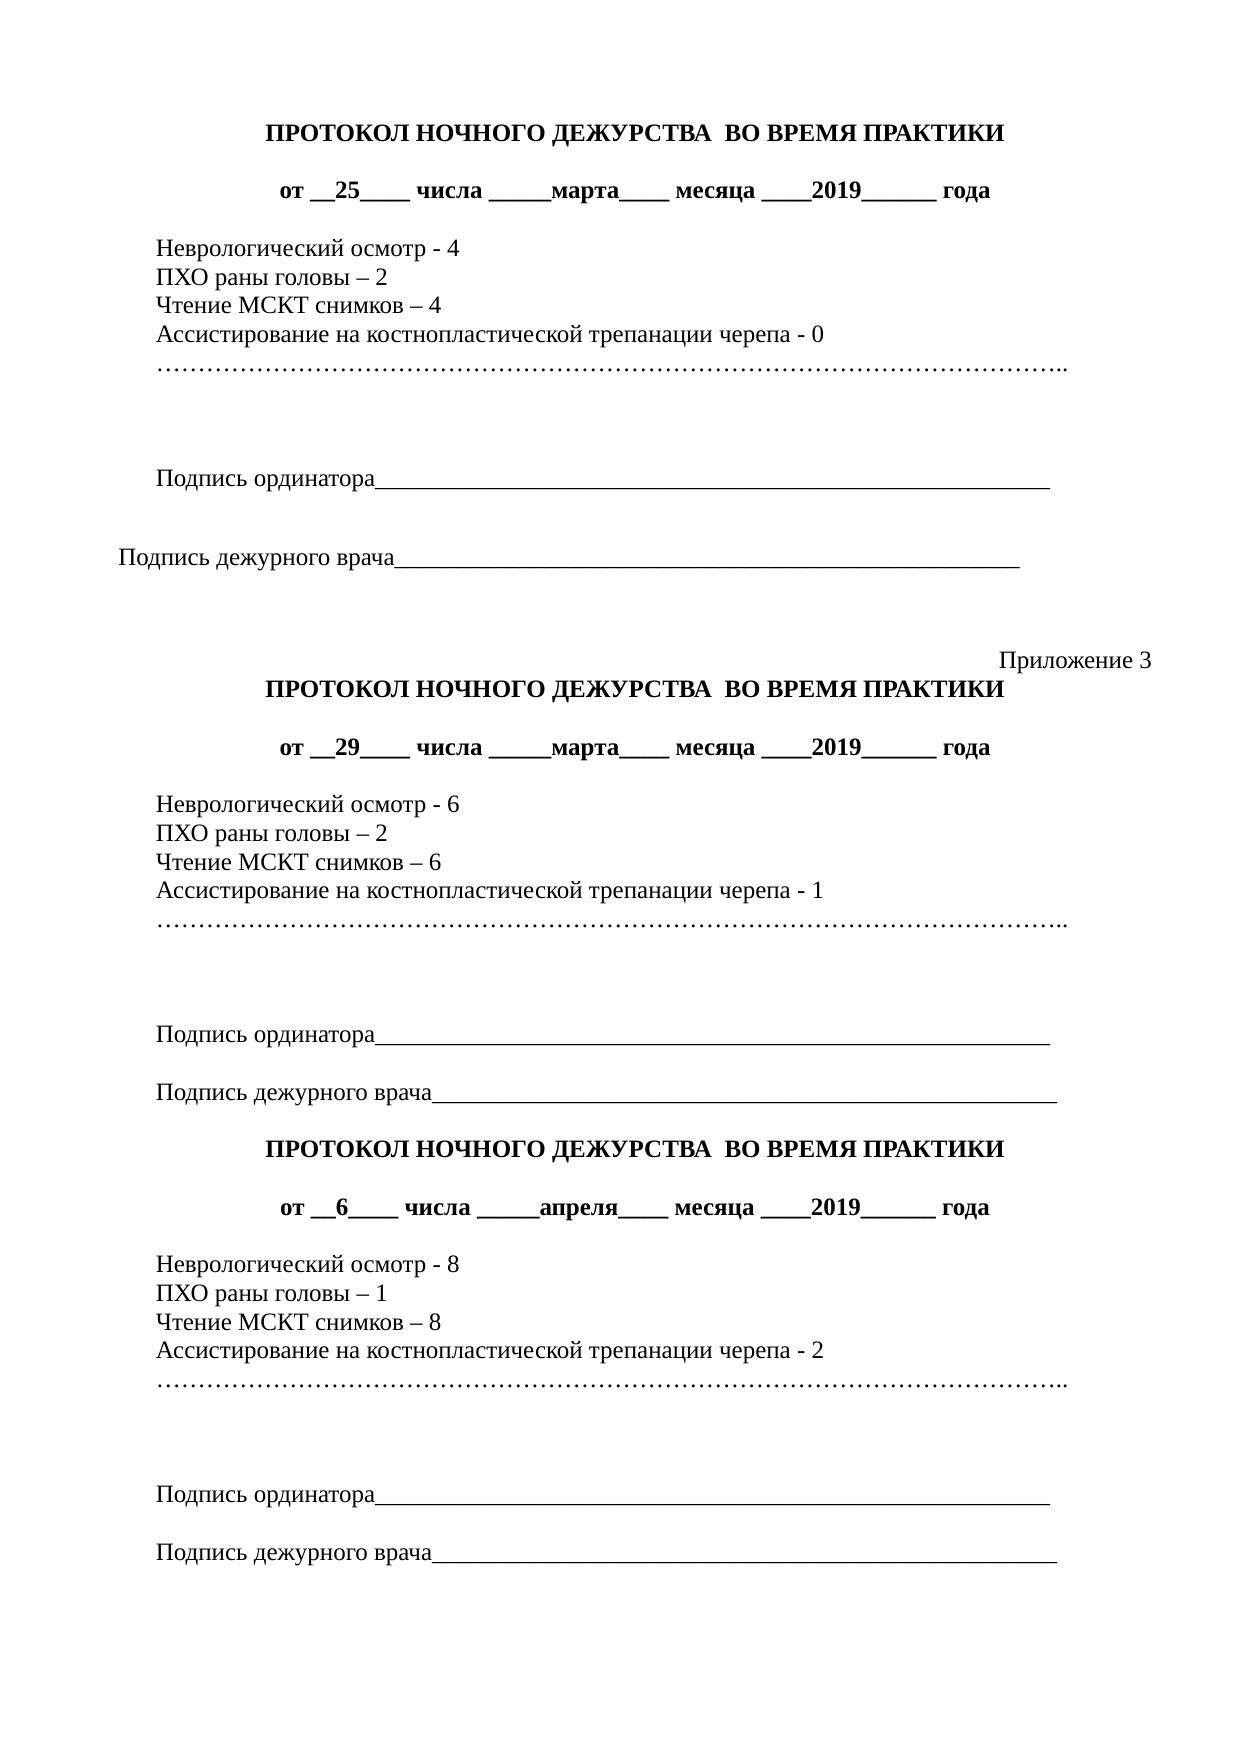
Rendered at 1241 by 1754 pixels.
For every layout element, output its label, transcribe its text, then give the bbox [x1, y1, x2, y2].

text ПРОТОКОЛ НОЧНОГО ДЕЖУРСТВА ВО ВРЕМЯ ПРАКТИКИ [118, 118, 1152, 147]
text Подпись ординатора______________________________________________________ [156, 1479, 1152, 1508]
text Чтение МСКТ снимков – 8 [156, 1307, 1152, 1336]
text ПРОТОКОЛ НОЧНОГО ДЕЖУРСТВА ВО ВРЕМЯ ПРАКТИКИ [118, 674, 1152, 703]
text ……………………………………………………………………………………………….. [156, 904, 1152, 933]
text Приложение 3 [118, 646, 1152, 674]
text ПРОТОКОЛ НОЧНОГО ДЕЖУРСТВА ВО ВРЕМЯ ПРАКТИКИ [118, 1134, 1152, 1163]
text Неврологический осмотр - 4 [156, 233, 1152, 262]
text Подпись ординатора______________________________________________________ [156, 1019, 1152, 1048]
text Подпись дежурного врача__________________________________________________ [156, 1537, 1152, 1566]
text Неврологический осмотр - 6 [156, 789, 1152, 818]
text Подпись дежурного врача__________________________________________________ [118, 546, 1152, 571]
text от __6____ числа _____апреля____ месяца ____2019______ года [118, 1192, 1152, 1221]
text Подпись дежурного врача__________________________________________________ [156, 1077, 1152, 1106]
text ……………………………………………………………………………………………….. [156, 348, 1152, 377]
text Подпись ординатора______________________________________________________ [156, 463, 1152, 492]
text Ассистирование на костнопластической трепанации черепа - 0 [156, 319, 1152, 348]
text ПХО раны головы – 2 [156, 262, 1152, 291]
text Неврологический осмотр - 8 [156, 1249, 1152, 1278]
text ……………………………………………………………………………………………….. [156, 1364, 1152, 1393]
text Ассистирование на костнопластической трепанации черепа - 2 [156, 1336, 1152, 1364]
text Чтение МСКТ снимков – 4 [156, 291, 1152, 319]
text Чтение МСКТ снимков – 6 [156, 847, 1152, 876]
text ПХО раны головы – 2 [156, 818, 1152, 847]
text ПХО раны головы – 1 [156, 1278, 1152, 1307]
text от __29____ числа _____марта____ месяца ____2019______ года [118, 732, 1152, 761]
text от __25____ числа _____марта____ месяца ____2019______ года [118, 176, 1152, 204]
text Ассистирование на костнопластической трепанации черепа - 1 [156, 876, 1152, 904]
